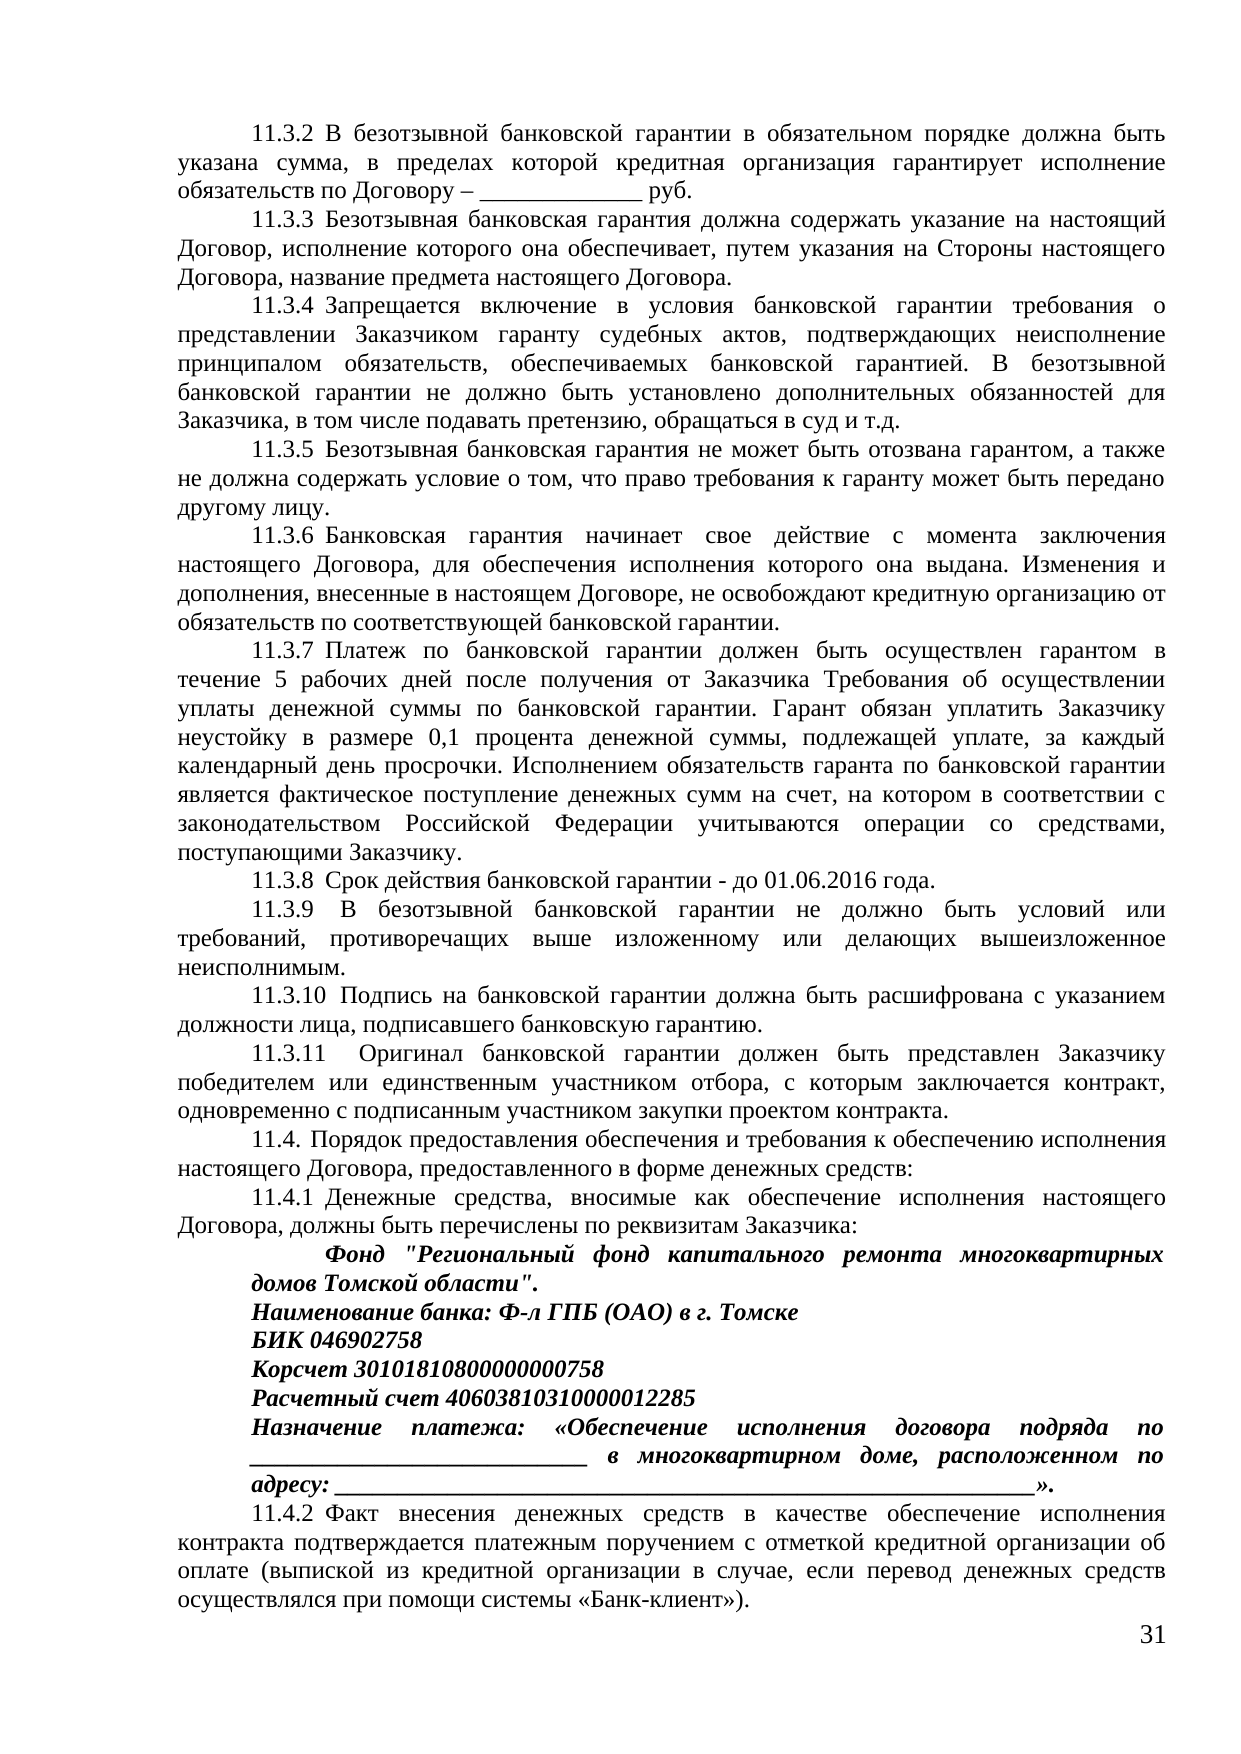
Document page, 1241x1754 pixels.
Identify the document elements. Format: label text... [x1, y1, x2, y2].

text Расчетный счет 40603810310000012285 [251, 1383, 1167, 1412]
list Подпись на банковской гарантии должна быть расшифрована с указанием должности лица, подписавшего банковскую гарантию. [177, 981, 1167, 1038]
text БИК 046902758 [251, 1326, 1167, 1354]
list Порядок предоставления обеспечения и требования к обеспечению исполнения настоящего Договора, предоставленного в форме денежных средств: [177, 1124, 1167, 1182]
list Банковская гарантия начинает свое действие с момента заключения настоящего Договора, для обеспечения исполнения которого она выдана. Изменения и дополнения, внесенные в настоящем Договоре, не освобождают кредитную организацию от обязательств по соответствующей банковской гарантии. [177, 521, 1167, 636]
list Безотзывная банковская гарантия должна содержать указание на настоящий Договор, исполнение которого она обеспечивает, путем указания на Стороны настоящего Договора, название предмета настоящего Договора. [177, 204, 1167, 291]
list Оригинал банковской гарантии должен быть представлен Заказчику победителем или единственным участником отбора, с которым заключается контракт, одновременно с подписанным участником закупки проектом контракта. [177, 1038, 1167, 1124]
list Срок действия банковской гарантии - до 01.06.2016 года. [177, 866, 1167, 894]
list Запрещается включение в условия банковской гарантии требования о представлении Заказчиком гаранту судебных актов, подтверждающих неисполнение принципалом обязательств, обеспечиваемых банковской гарантией. В безотзывной банковской гарантии не должно быть установлено дополнительных обязанностей для Заказчика, в том числе подавать претензию, обращаться в суд и т.д. [177, 291, 1167, 434]
text Фонд "Региональный фонд капитального ремонта многоквартирных домов Томской области". [251, 1239, 1167, 1297]
list Факт внесения денежных средств в качестве обеспечение исполнения контракта подтверждается платежным поручением с отметкой кредитной организации об оплате (выпиской из кредитной организации в случае, если перевод денежных средств осуществлялся при помощи системы «Банк-клиент»). [177, 1498, 1167, 1613]
list В безотзывной банковской гарантии не должно быть условий или требований, противоречащих выше изложенному или делающих вышеизложенное неисполнимым. [177, 894, 1167, 981]
list Безотзывная банковская гарантия не может быть отозвана гарантом, а также не должна содержать условие о том, что право требования к гаранту может быть передано другому лицу. [177, 434, 1167, 521]
text Наименование банка: Ф-л ГПБ (ОАО) в г. Томске [251, 1297, 1167, 1326]
text Корсчет 30101810800000000758 [251, 1354, 1167, 1383]
list В безотзывной банковской гарантии в обязательном порядке должна быть указана сумма, в пределах которой кредитная организация гарантирует исполнение обязательств по Договору – _____________ руб. [177, 118, 1167, 204]
text Назначение платежа: «Обеспечение исполнения договора подряда по ___________________________ в многоквартирном доме, расположенном по адресу: ________________________________________________________». [251, 1412, 1167, 1498]
list Денежные средства, вносимые как обеспечение исполнения настоящего Договора, должны быть перечислены по реквизитам Заказчика: [177, 1182, 1167, 1239]
list Платеж по банковской гарантии должен быть осуществлен гарантом в течение 5 рабочих дней после получения от Заказчика Требования об осуществлении уплаты денежной суммы по банковской гарантии. Гарант обязан уплатить Заказчику неустойку в размере 0,1 процента денежной суммы, подлежащей уплате, за каждый календарный день просрочки. Исполнением обязательств гаранта по банковской гарантии является фактическое поступление денежных сумм на счет, на котором в соответствии с законодательством Российской Федерации учитываются операции со средствами, поступающими Заказчику. [177, 636, 1167, 866]
